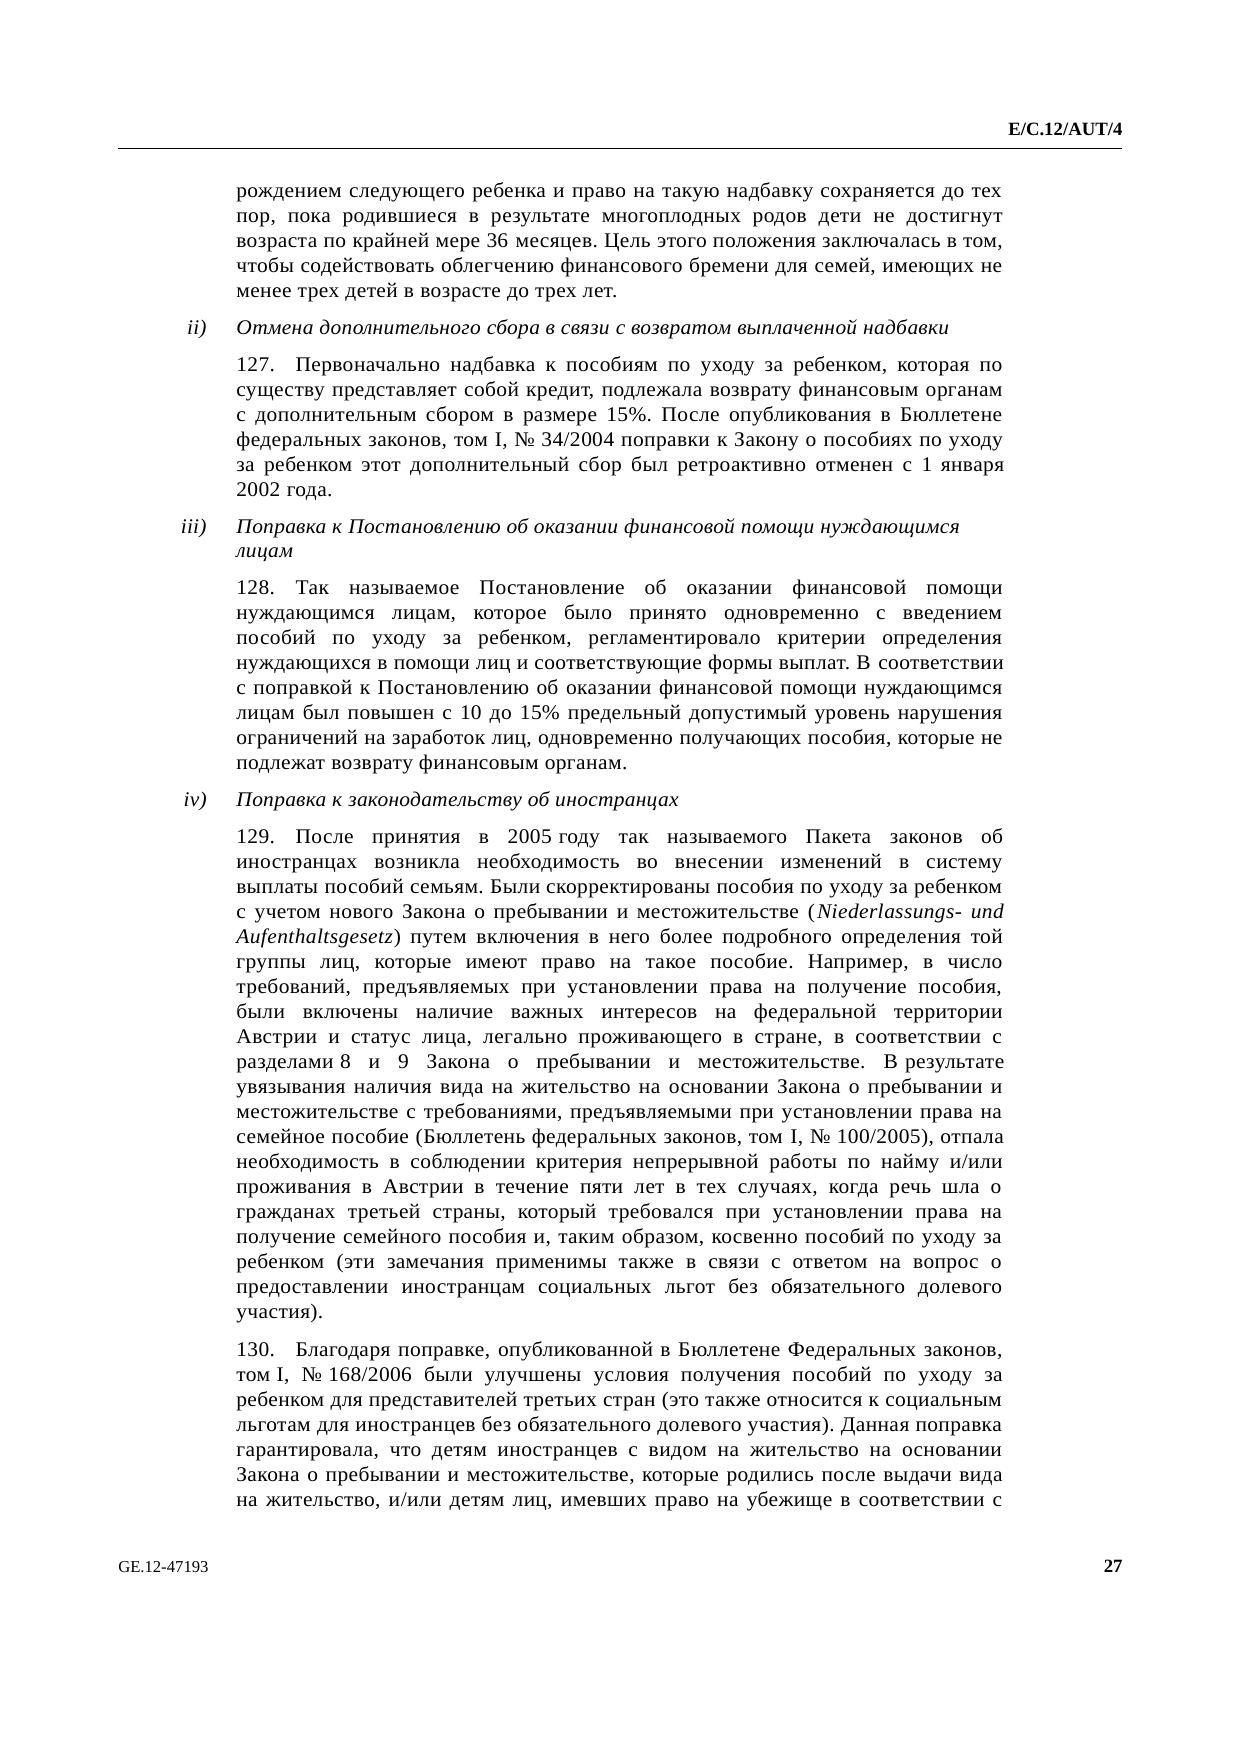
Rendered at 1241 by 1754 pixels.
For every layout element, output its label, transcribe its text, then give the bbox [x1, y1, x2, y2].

text 128. Так называемое Постановление об оказании финансовой помощи нуждающимся лицам, которое было принято одновременно с введением пособий по уходу за ребенком, регламентировало критерии определения нуждающихся в помощи лиц и соответствующие формы выплат. В соответствии с поправкой к Постановлению об оказании финансовой помощи нуждающимся лицам был повышен с 10 до 15% предельный допустимый уровень нарушения ограничений на заработок лиц, одновременно получающих пособия, которые не подлежат возврату финансовым органам. [236, 574, 1004, 774]
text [236, 1336, 1004, 1511]
text iii) Поправка к Постановлению об оказании финансовой помощи нуждающимся лицам [118, 514, 1122, 562]
text 129. После принятия в 2005 году так называемого Пакета законов об иностранцах возникла необходимость во внесении изменений в систему выплаты пособий семьям. Были скорректированы пособия по уходу за ребенком с учетом нового Закона о пребывании и местожительстве (Niederlassungs- und Aufenthaltsgesetz) путем включения в него более подробного определения той группы лиц, которые имеют право на такое пособие. Например, в число требований, предъявляемых при установлении права на получение пособия, были включены наличие важных интересов на федеральной территории Австрии и статус лица, легально проживающего в стране, в соответствии с разделами 8 и 9 Закона о пребывании и местожительстве. В результате увязывания наличия вида на жительство на основании Закона о пребывании и местожительстве с требованиями, предъявляемыми при установлении права на семейное пособие (Бюллетень федеральных законов, том I, № 100/2005), отпала необходимость в соблюдении критерия непрерывной работы по найму и/или проживания в Австрии в течение пяти лет в тех случаях, когда речь шла о гражданах третьей страны, который требовался при установлении права на получение семейного пособия и, таким образом, косвенно пособий по уходу за ребенком (эти замечания применимы также в связи с ответом на вопрос о предоставлении иностранцам социальных льгот без обязательного долевого участия). [236, 823, 1004, 1323]
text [236, 177, 1004, 302]
text ii) Отмена дополнительного сбора в связи с возвратом выплаченной надбавки [118, 315, 1122, 339]
text 127. Первоначально надбавка к пособиям по уходу за ребенком, которая по существу представляет собой кредит, подлежала возврату финансовым органам с дополнительным сбором в размере 15%. После опубликования в Бюллетене федеральных законов, том I, № 34/2004 поправки к Закону о пособиях по уходу за ребенком этот дополнительный сбор был ретроактивно отменен с 1 января 2002 года. [236, 351, 1004, 501]
text iv) Поправка к законодательству об иностранцах [118, 787, 1122, 811]
